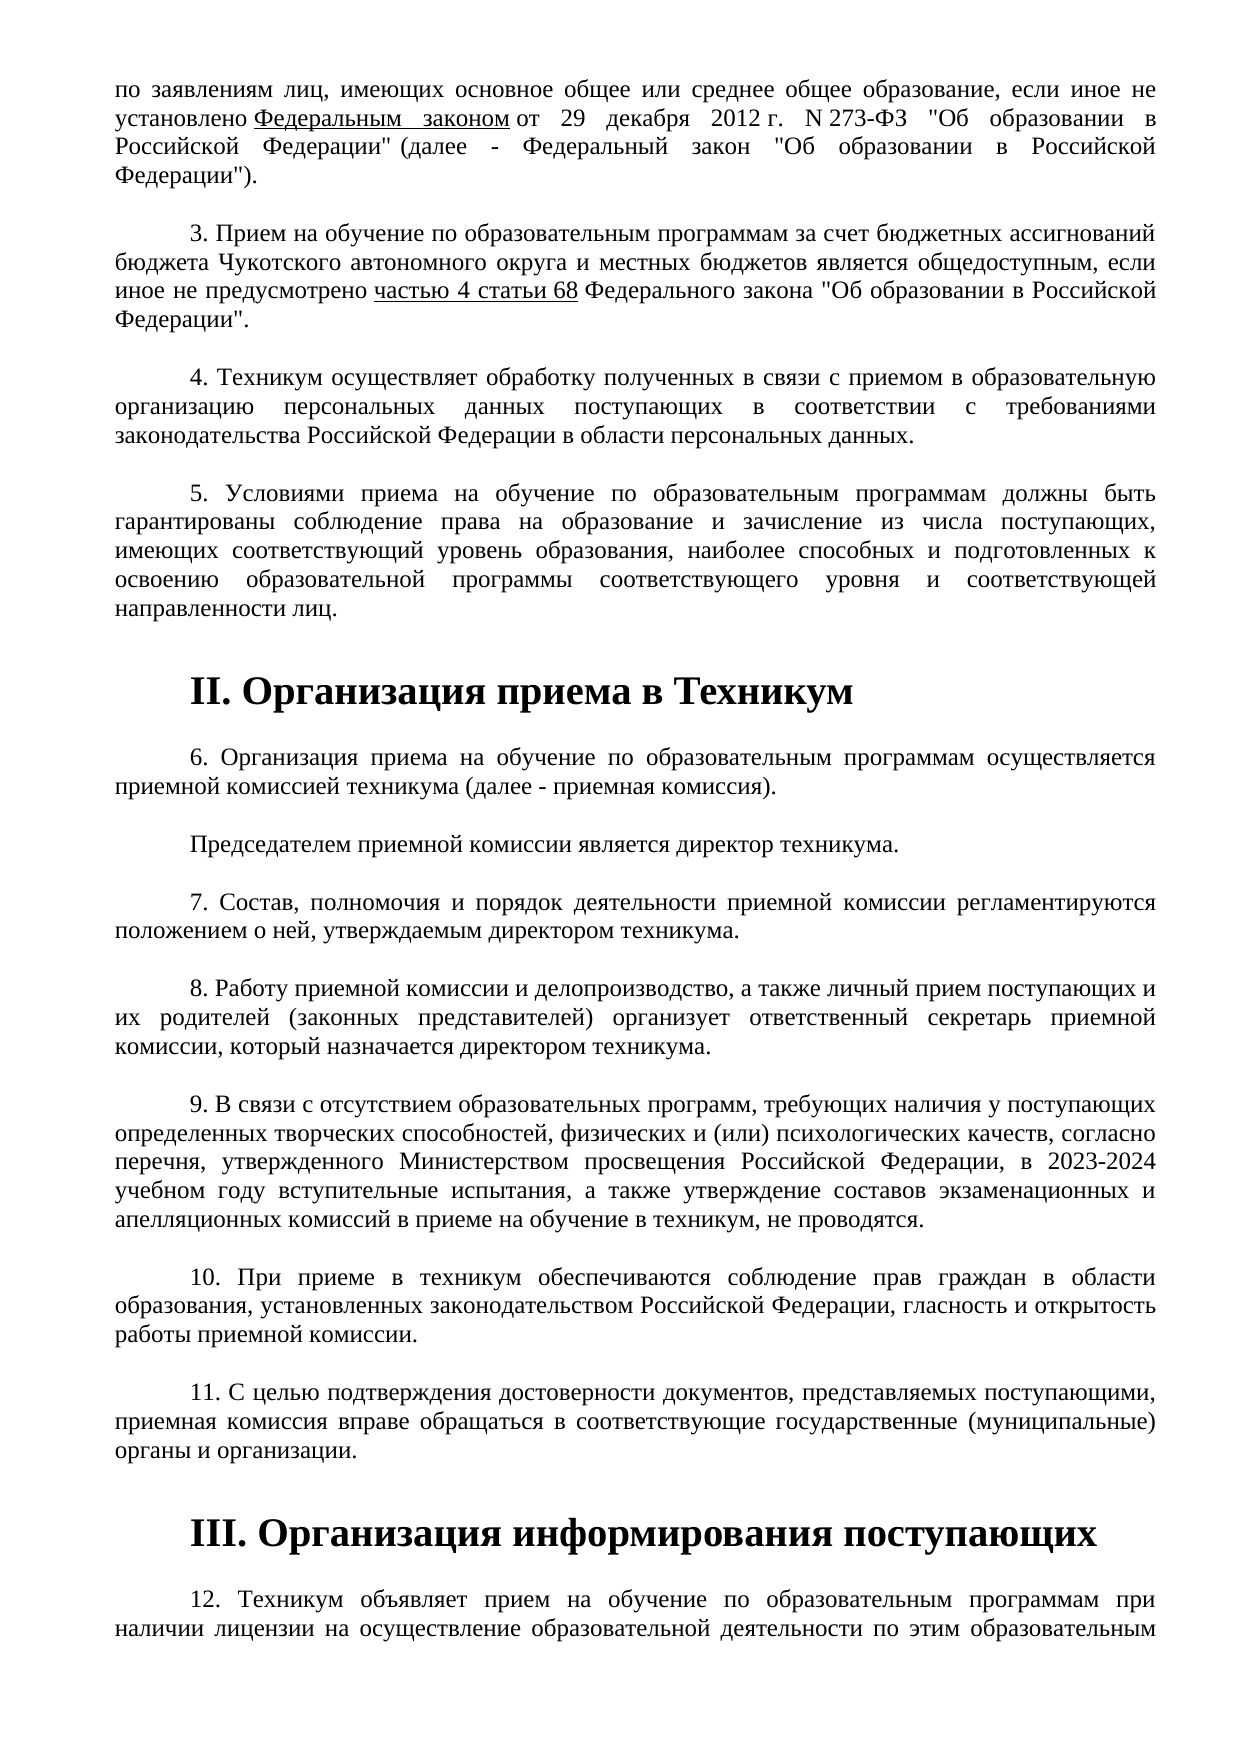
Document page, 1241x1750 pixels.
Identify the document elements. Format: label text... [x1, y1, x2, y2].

text 11. С целью подтверждения достоверности документов, представляемых поступающими, приемная комиссия вправе обращаться в соответствующие государственные (муниципальные) органы и организации. [114, 1377, 1157, 1463]
text Председателем приемной комиссии является директор техникума. [114, 829, 1157, 858]
text 4. Техникум осуществляет обработку полученных в связи с приемом в образовательную организацию персональных данных поступающих в соответствии с требованиями законодательства Российской Федерации в области персональных данных. [114, 362, 1157, 448]
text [114, 1584, 1157, 1642]
text 10. При приеме в техникум обеспечиваются соблюдение прав граждан в области образования, установленных законодательством Российской Федерации, гласность и открытость работы приемной комиссии. [114, 1262, 1157, 1348]
text 7. Состав, полномочия и порядок деятельности приемной комиссии регламентируются положением о ней, утверждаемым директором техникума. [114, 887, 1157, 944]
text 3. Прием на обучение по образовательным программам за счет бюджетных ассигнований бюджета Чукотского автономного округа и местных бюджетов является общедоступным, если иное не предусмотрено частью 4 статьи 68 Федерального закона "Об образовании в Российской Федерации". [114, 218, 1157, 333]
text 6. Организация приема на обучение по образовательным программам осуществляется приемной комиссией техникума (далее - приемная комиссия). [114, 742, 1157, 800]
text 8. Работу приемной комиссии и делопроизводство, а также личный прием поступающих и их родителей (законных представителей) организует ответственный секретарь приемной комиссии, который назначается директором техникума. [114, 973, 1157, 1060]
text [114, 74, 1157, 189]
text 9. В связи с отсутствием образовательных программ, требующих наличия у поступающих определенных творческих способностей, физических и (или) психологических качеств, согласно перечня, утвержденного Министерством просвещения Российской Федерации, в 2023-2024 учебном году вступительные испытания, а также утверждение составов экзаменационных и апелляционных комиссий в приеме на обучение в техникум, не проводятся. [114, 1089, 1157, 1233]
text III. Организация информирования поступающих [114, 1493, 1157, 1555]
text II. Организация приема в Техникум [114, 651, 1157, 713]
text 5. Условиями приема на обучение по образовательным программам должны быть гарантированы соблюдение права на образование и зачисление из числа поступающих, имеющих соответствующий уровень образования, наиболее способных и подготовленных к освоению образовательной программы соответствующего уровня и соответствующей направленности лиц. [114, 478, 1157, 621]
